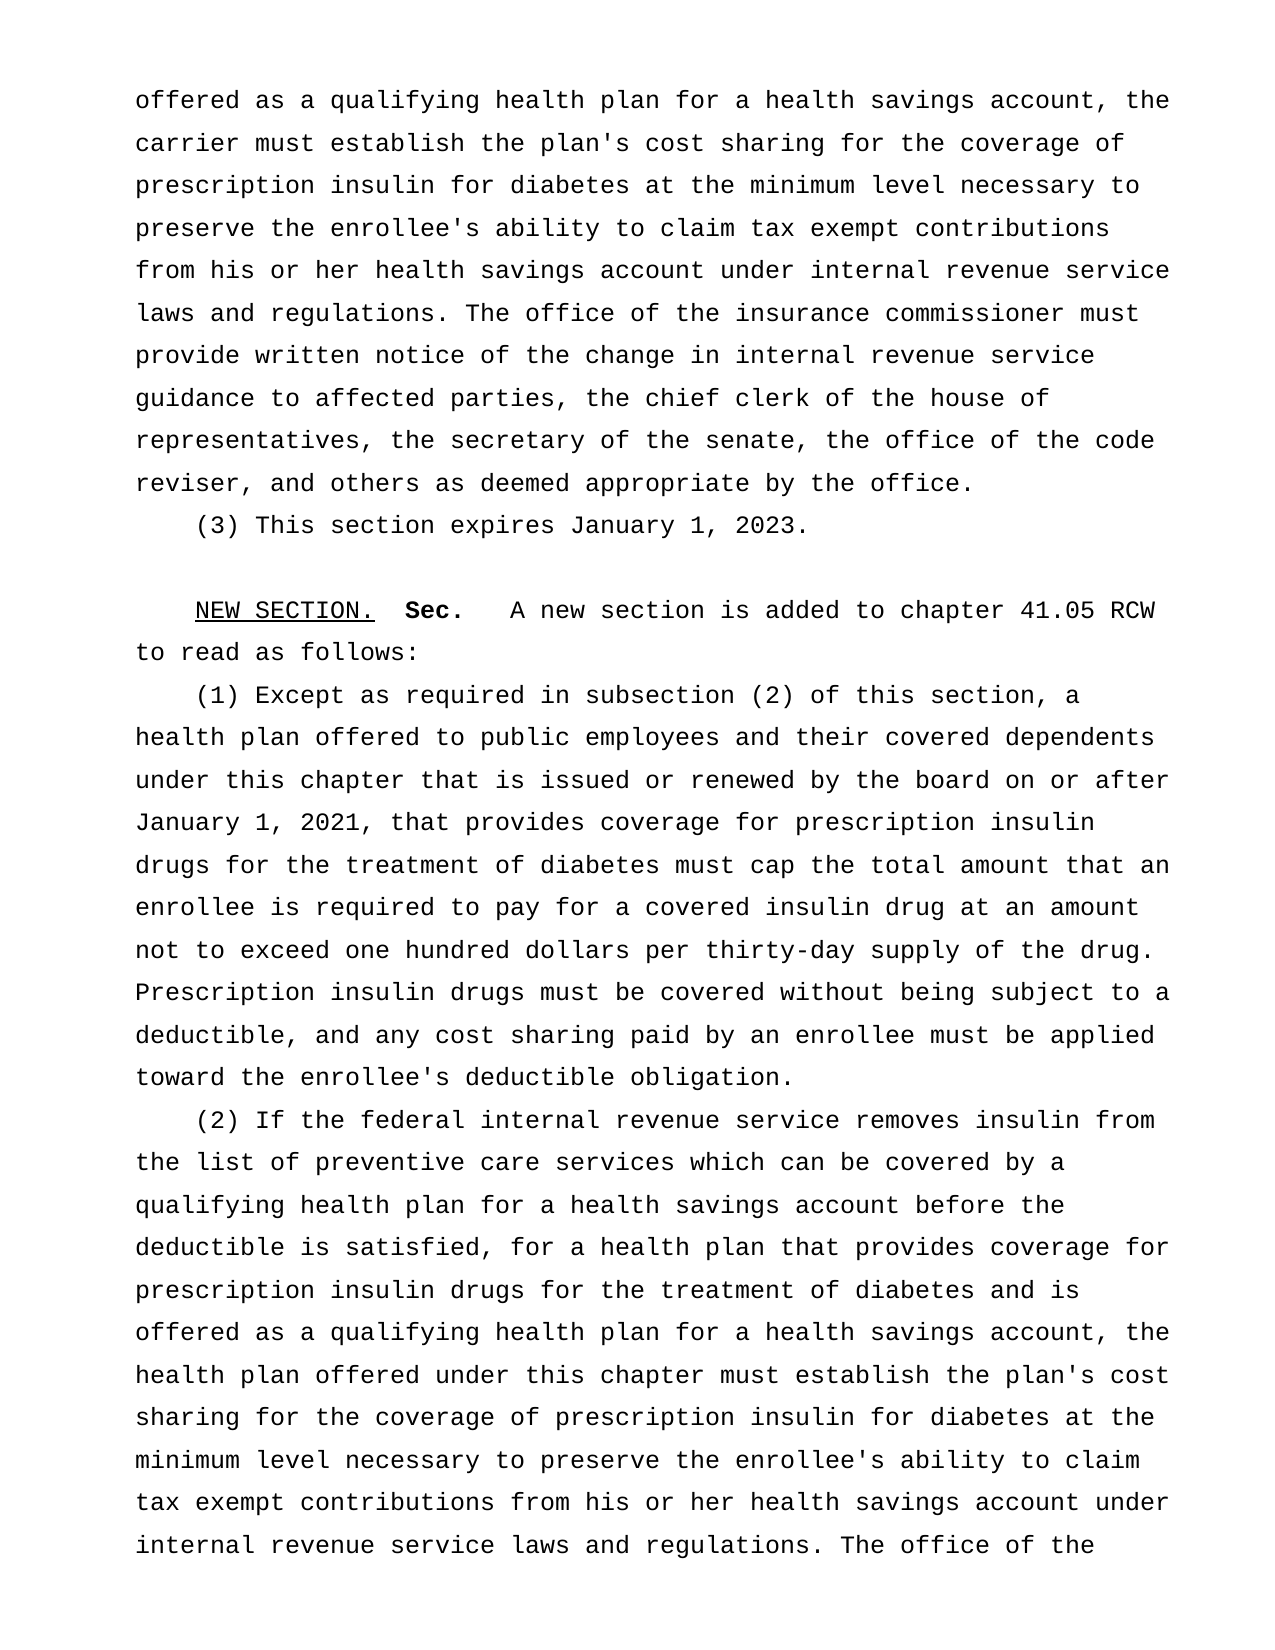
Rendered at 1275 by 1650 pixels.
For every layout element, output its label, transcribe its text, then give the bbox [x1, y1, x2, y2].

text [135, 1094, 1170, 1562]
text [135, 75, 1170, 500]
text (3) This section expires January 1, 2023. [135, 500, 1170, 542]
text (1) Except as required in subsection (2) of this section, a health plan offered to public employees and their covered dependents under this chapter that is issued or renewed by the board on or after January 1, 2021, that provides coverage for prescription insulin drugs for the treatment of diabetes must cap the total amount that an enrollee is required to pay for a covered insulin drug at an amount not to exceed one hundred dollars per thirty-day supply of the drug. Prescription insulin drugs must be covered without being subject to a deductible, and any cost sharing paid by an enrollee must be applied toward the enrollee's deductible obligation. [135, 669, 1170, 1094]
text NEW SECTION. Sec. A new section is added to chapter 41.05 RCW to read as follows: [135, 584, 1170, 669]
